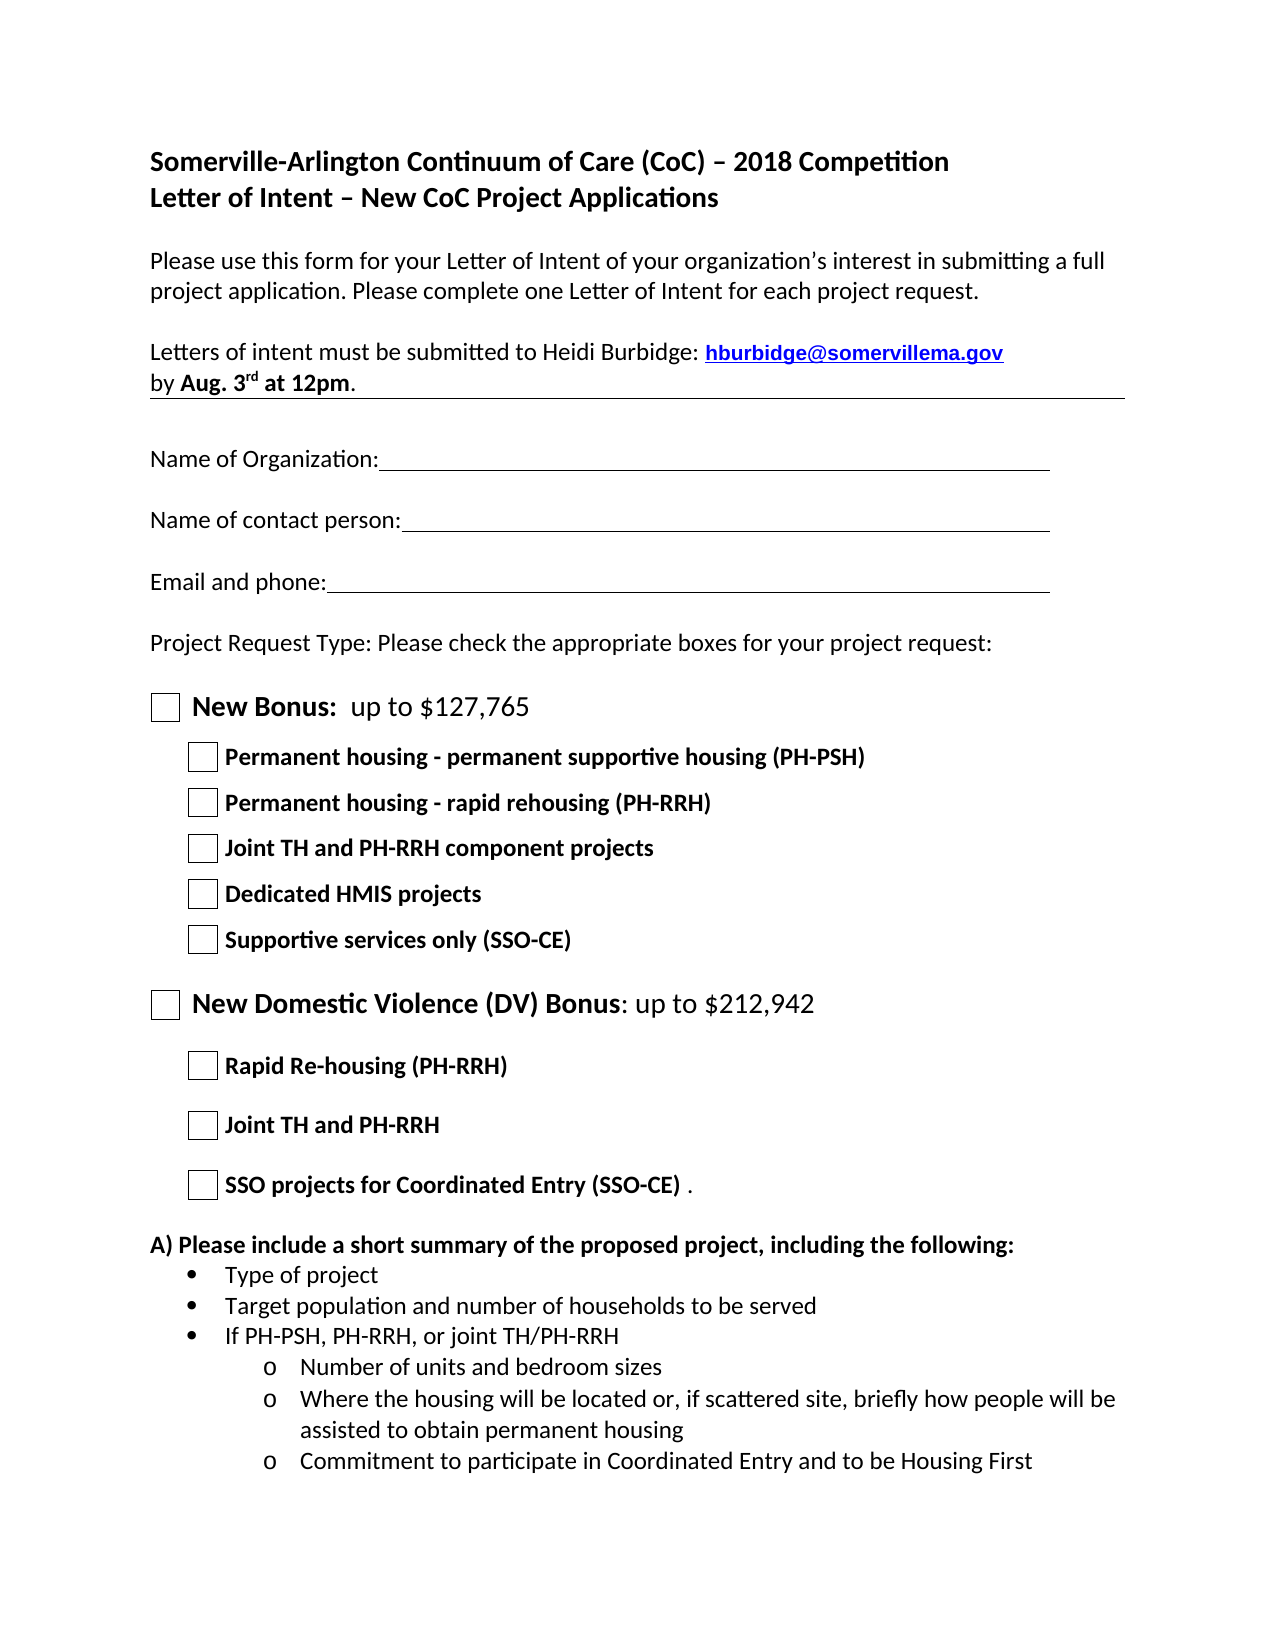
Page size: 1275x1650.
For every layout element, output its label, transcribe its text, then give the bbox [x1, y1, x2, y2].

list Target population and number of households to be served [187, 1290, 1125, 1321]
list Where the housing will be located or, if scattered site, briefly how people will be assisted to obtain permanent housing [262, 1383, 1125, 1445]
list Number of units and bedroom sizes [262, 1351, 1125, 1383]
text Supportive services only (SSO-CE) [187, 924, 1125, 954]
list If PH-PSH, PH-RRH, or joint TH/PH-RRH [187, 1321, 1125, 1351]
list Type of project [187, 1259, 1125, 1290]
text Dedicated HMIS projects [187, 878, 1125, 909]
list Commitment to participate in Coordinated Entry and to be Housing First [262, 1445, 1125, 1477]
text Somerville-Arlington Continuum of Care (CoC) – 2018 Competition [150, 112, 1125, 179]
text Name of contact person: [150, 504, 1125, 535]
text Email and phone: [150, 566, 1125, 596]
text Joint TH and PH-RRH component projects [187, 833, 1125, 863]
text Permanent housing - permanent supportive housing (PH-PSH) [187, 741, 1125, 772]
text Permanent housing - rapid rehousing (PH-RRH) [187, 787, 1125, 817]
text by Aug. 3rd at 12pm. [150, 367, 1125, 397]
text Letters of intent must be submitted to Heidi Burbidge: hburbidge@somervillema.gov [150, 336, 1125, 367]
text Rapid Re-housing (PH-RRH) [187, 1050, 1125, 1080]
text New Domestic Violence (DV) Bonus: up to $212,942 [150, 985, 1125, 1021]
text Project Request Type: Please check the appropriate boxes for your project request: [150, 627, 1125, 657]
text New Bonus: up to $127,765 [150, 688, 1125, 723]
text Name of Organization: [150, 443, 1125, 474]
text Please use this form for your Letter of Intent of your organization’s interest in submitting a full project application. Please complete one Letter of Intent for each project request. [150, 245, 1125, 306]
text A) Please include a short summary of the proposed project, including the following: [150, 1229, 1125, 1259]
text Joint TH and PH-RRH [187, 1109, 1125, 1140]
text SSO projects for Coordinated Entry (SSO-CE) . [187, 1169, 1125, 1200]
text Letter of Intent – New CoC Project Applications [150, 179, 1125, 214]
